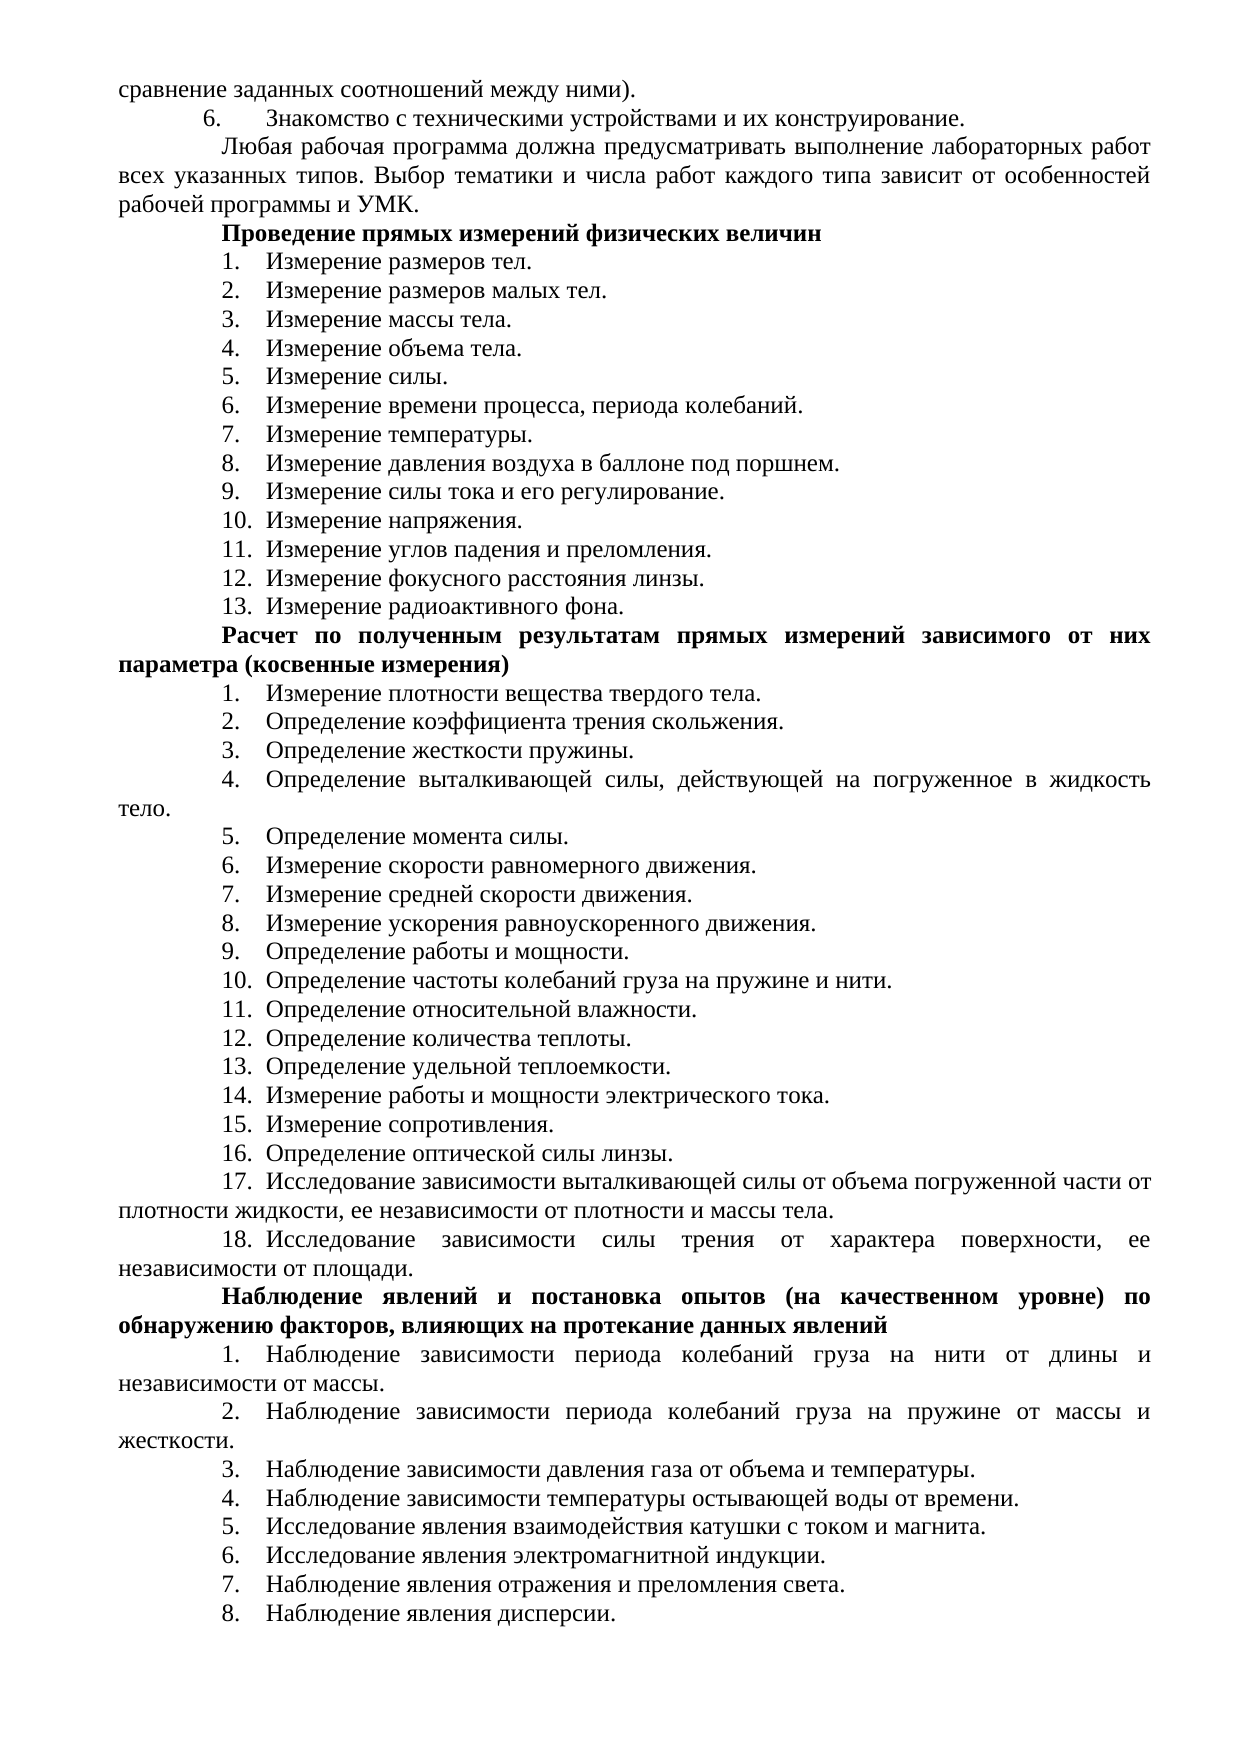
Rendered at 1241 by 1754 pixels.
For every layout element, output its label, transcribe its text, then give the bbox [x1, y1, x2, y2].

list Измерение фокусного расстояния линзы. [118, 563, 1152, 591]
list Измерение радиоактивного фона. [118, 591, 1152, 620]
text Любая рабочая программа должна предусматривать выполнение лабораторных работ всех указанных типов. Выбор тематики и числа работ каждого типа зависит от особенностей рабочей программы и УМК. [118, 131, 1152, 218]
list Измерение температуры. [118, 419, 1152, 448]
list Измерение скорости равномерного движения. [118, 850, 1152, 879]
list Исследование зависимости силы трения от характера поверхности, ее независимости от площади. [118, 1224, 1152, 1281]
list Определение жесткости пружины. [118, 735, 1152, 764]
list Наблюдение явления отражения и преломления света. [118, 1569, 1152, 1598]
list Определение работы и мощности. [118, 936, 1152, 965]
list Измерение объема тела. [118, 333, 1152, 361]
list Наблюдение зависимости периода колебаний груза на пружине от массы и жесткости. [118, 1396, 1152, 1454]
list Исследование явления электромагнитной индукции. [118, 1540, 1152, 1569]
list Определение коэффициента трения скольжения. [118, 706, 1152, 735]
list Определение удельной теплоемкости. [118, 1051, 1152, 1080]
list Измерение силы тока и его регулирование. [118, 476, 1152, 505]
list Измерение размеров тел. [118, 246, 1152, 275]
list Измерение работы и мощности электрического тока. [118, 1080, 1152, 1109]
list Измерение ускорения равноускоренного движения. [118, 908, 1152, 936]
list Определение относительной влажности. [118, 994, 1152, 1023]
list Исследование зависимости выталкивающей силы от объема погруженной части от плотности жидкости, ее независимости от плотности и массы тела. [118, 1166, 1152, 1224]
list Измерение массы тела. [118, 304, 1152, 333]
text Расчет по полученным результатам прямых измерений зависимого от них параметра (косвенные измерения) [118, 620, 1152, 678]
list Измерение средней скорости движения. [118, 879, 1152, 908]
list Определение количества теплоты. [118, 1023, 1152, 1051]
list Измерение углов падения и преломления. [118, 534, 1152, 563]
list Измерение плотности вещества твердого тела. [118, 678, 1152, 706]
list Наблюдение зависимости давления газа от объема и температуры. [118, 1454, 1152, 1483]
list Определение момента силы. [118, 821, 1152, 850]
list Определение оптической силы линзы. [118, 1138, 1152, 1166]
list Измерение давления воздуха в баллоне под поршнем. [118, 448, 1152, 476]
list Измерение времени процесса, периода колебаний. [118, 390, 1152, 419]
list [118, 74, 1152, 103]
list Исследование явления взаимодействия катушки с током и магнита. [118, 1511, 1152, 1540]
list Измерение силы. [118, 361, 1152, 390]
list Определение частоты колебаний груза на пружине и нити. [118, 965, 1152, 994]
text Проведение прямых измерений физических величин [118, 218, 1152, 246]
list Измерение сопротивления. [118, 1109, 1152, 1138]
list Измерение напряжения. [118, 505, 1152, 534]
list Наблюдение зависимости температуры остывающей воды от времени. [118, 1483, 1152, 1511]
list Наблюдение зависимости периода колебаний груза на нити от длины и независимости от массы. [118, 1339, 1152, 1396]
list Определение выталкивающей силы, действующей на погруженное в жидкость тело. [118, 764, 1152, 821]
list Измерение размеров малых тел. [118, 275, 1152, 304]
list Наблюдение явления дисперсии. [118, 1598, 1152, 1626]
text Наблюдение явлений и постановка опытов (на качественном уровне) по обнаружению факторов, влияющих на протекание данных явлений [118, 1281, 1152, 1339]
list Знакомство с техническими устройствами и их конструирование. [118, 103, 1152, 131]
